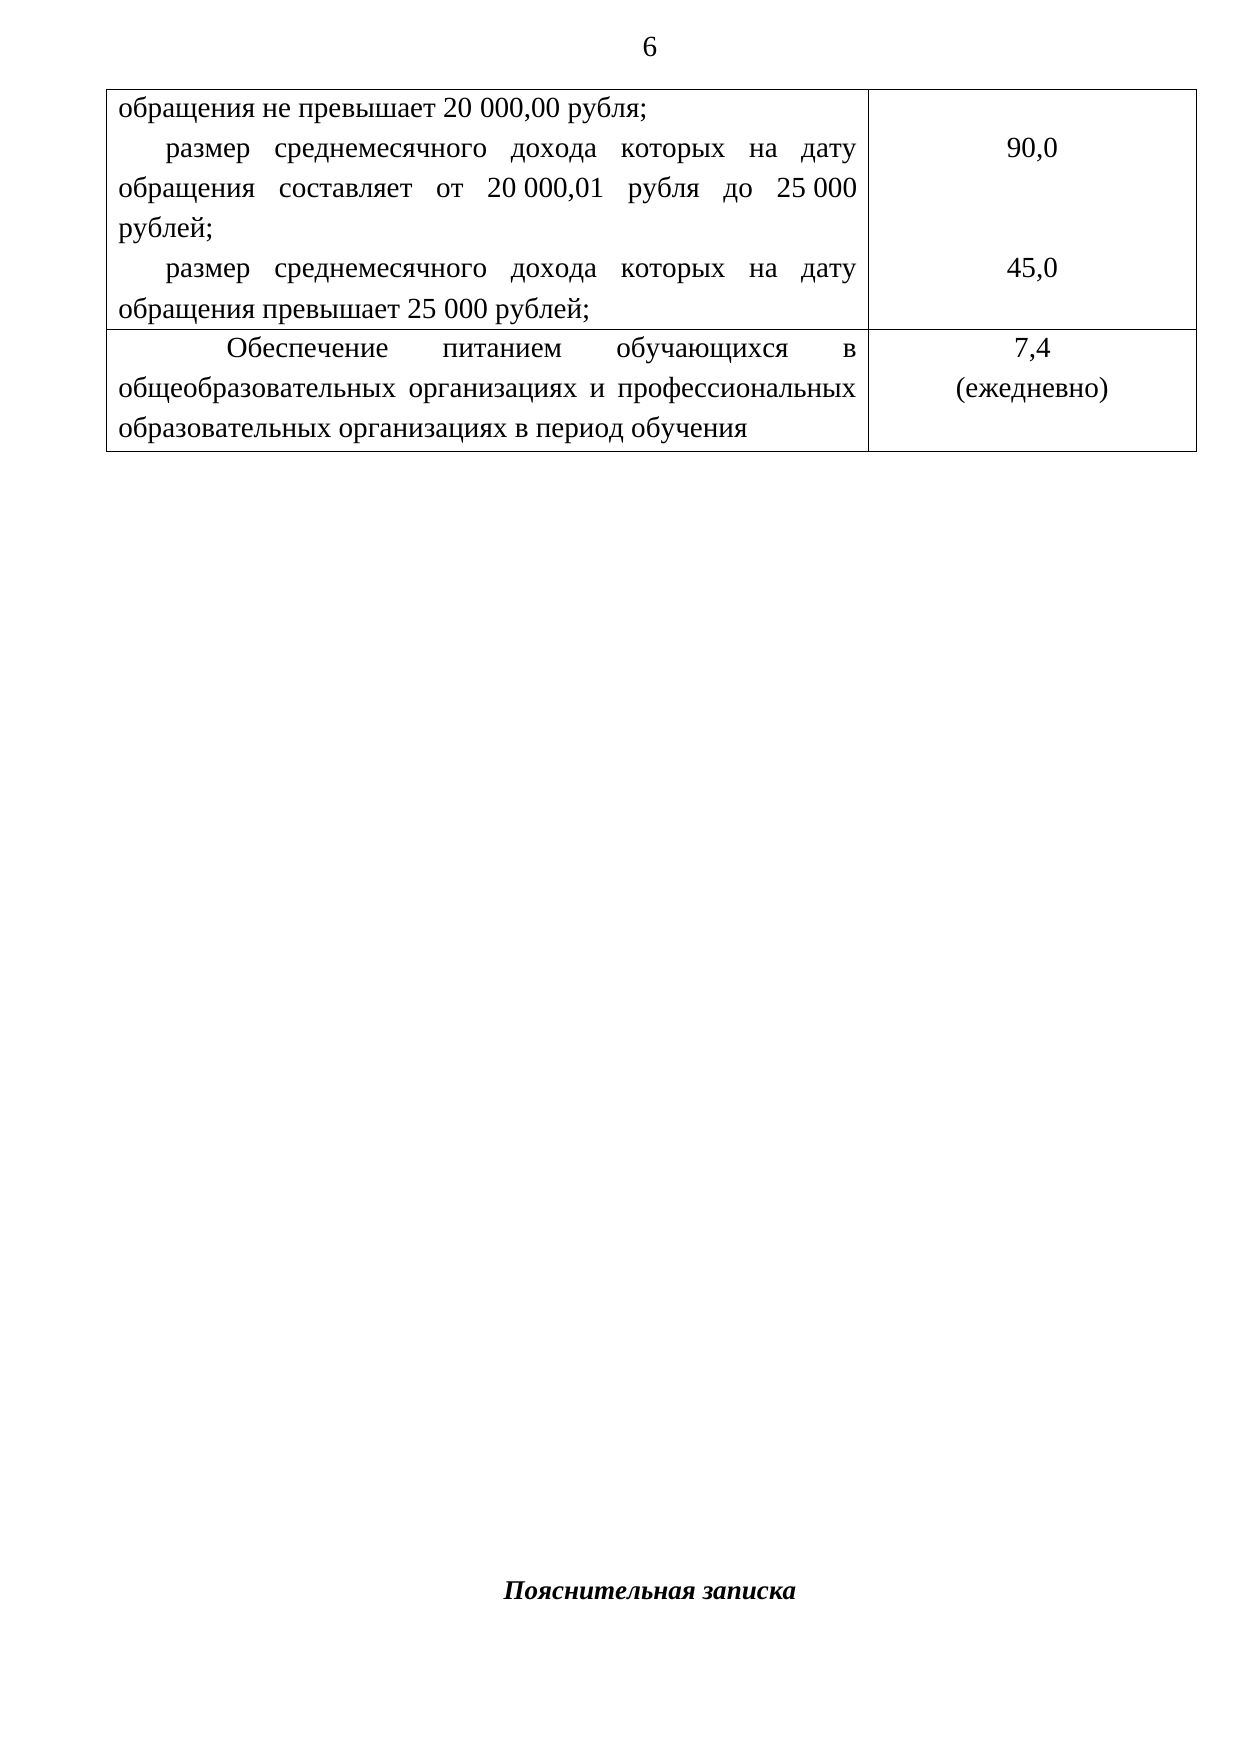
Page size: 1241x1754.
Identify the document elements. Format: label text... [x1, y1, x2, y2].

subtitle Пояснительная записка [118, 1574, 1181, 1605]
table_cell 486,0 90,0 45,0 [869, 90, 1196, 329]
table_cell Обеспечение питанием обучающихся в общеобразовательных организациях и профессиональных образовательных организациях в период обучения [107, 330, 868, 451]
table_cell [107, 90, 868, 329]
table_cell 7,4 (ежедневно) [869, 330, 1196, 451]
